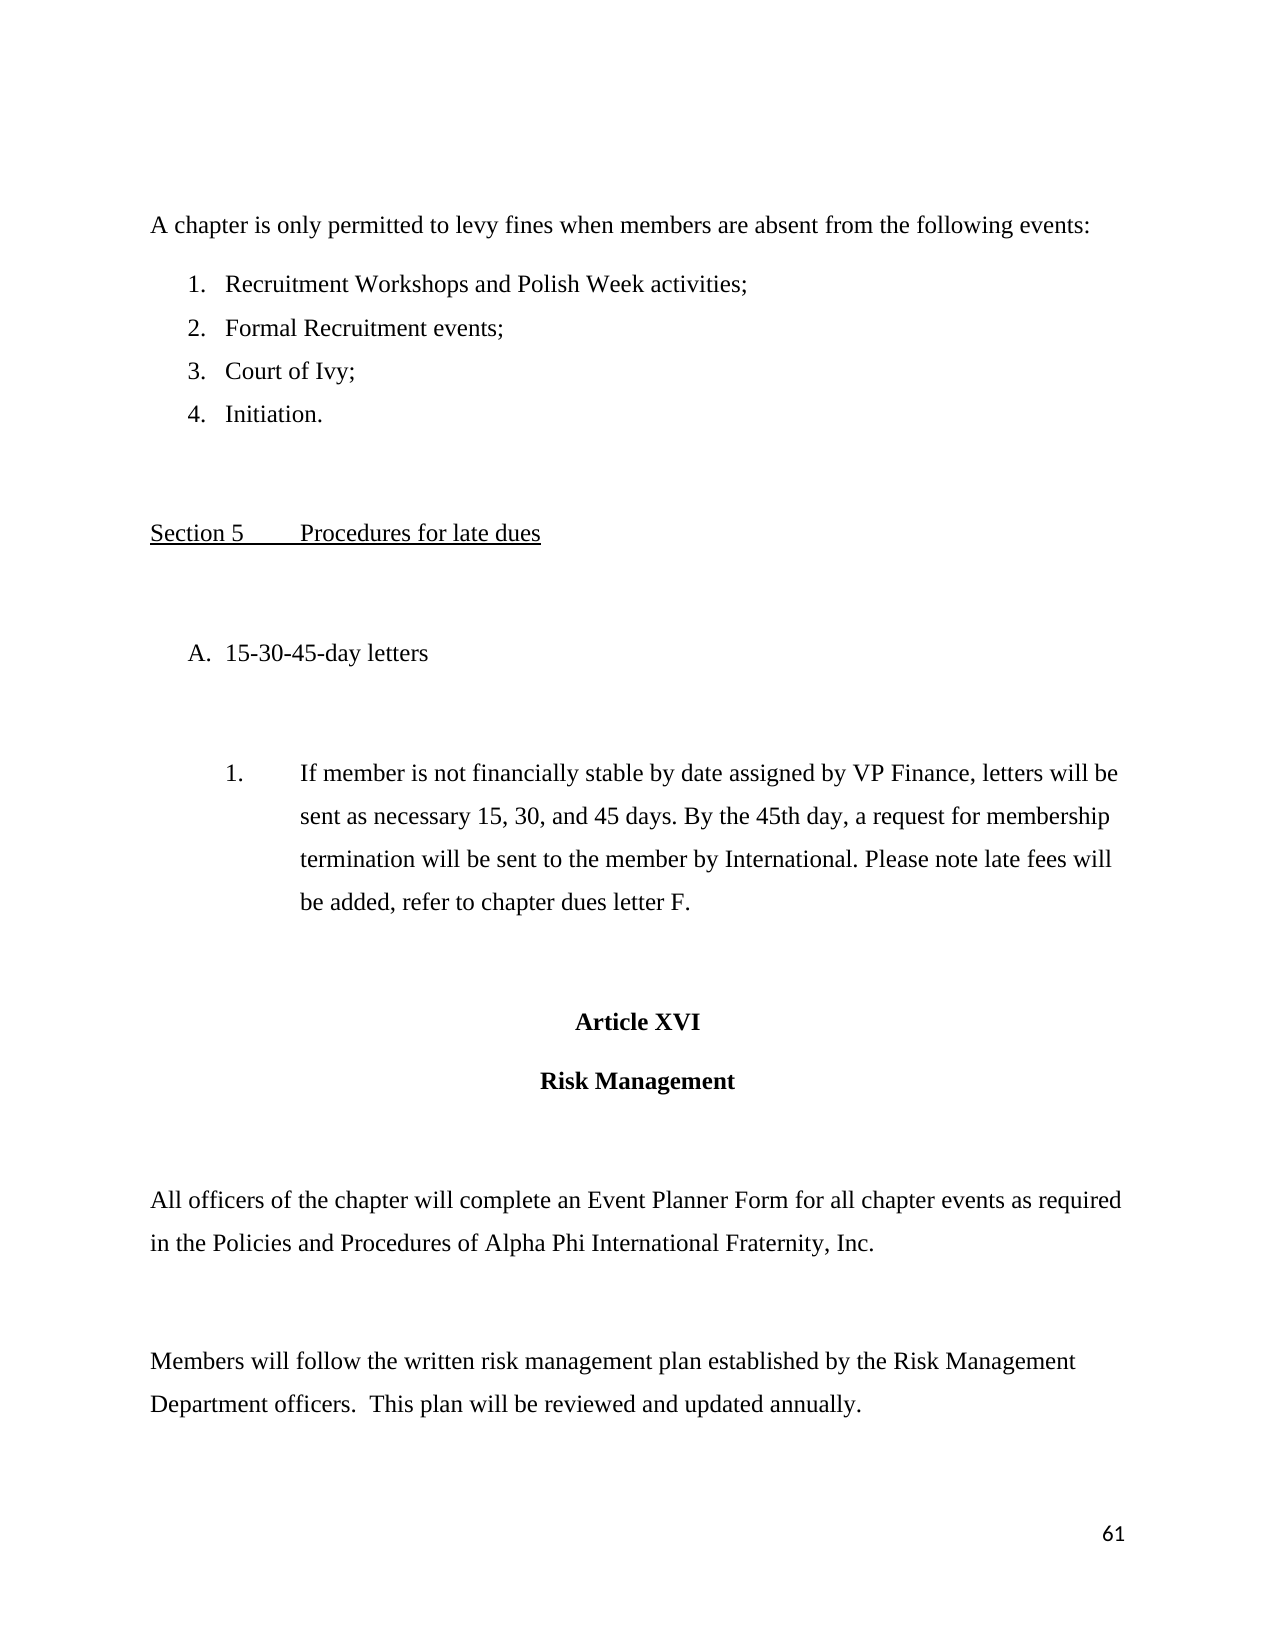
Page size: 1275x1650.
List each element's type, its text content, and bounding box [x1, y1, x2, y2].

text Risk Management [150, 1066, 1125, 1095]
list 15-30-45-day letters [187, 638, 1125, 667]
list Court of Ivy; [187, 356, 1125, 384]
text Article XVI [150, 1007, 1125, 1035]
text All officers of the chapter will complete an Event Planner Form for all chapter events as required in the Policies and Procedures of Alpha Phi International Fraternity, Inc. [150, 1185, 1125, 1257]
list If member is not financially stable by date assigned by VP Finance, letters will be sent as necessary 15, 30, and 45 days. By the 45th day, a request for membership termination will be sent to the member by International. Please note late fees will be added, refer to chapter dues letter F. [225, 758, 1125, 916]
text Members will follow the written risk management plan established by the Risk Management Department officers. This plan will be reviewed and updated annually. [150, 1346, 1125, 1418]
list Formal Recruitment events; [187, 313, 1125, 341]
text Section 5 Procedures for late dues [150, 518, 1125, 547]
list Initiation. [187, 399, 1125, 428]
list Recruitment Workshops and Polish Week activities; [187, 269, 1125, 298]
text A chapter is only permitted to levy fines when members are absent from the following events: [150, 210, 1125, 238]
